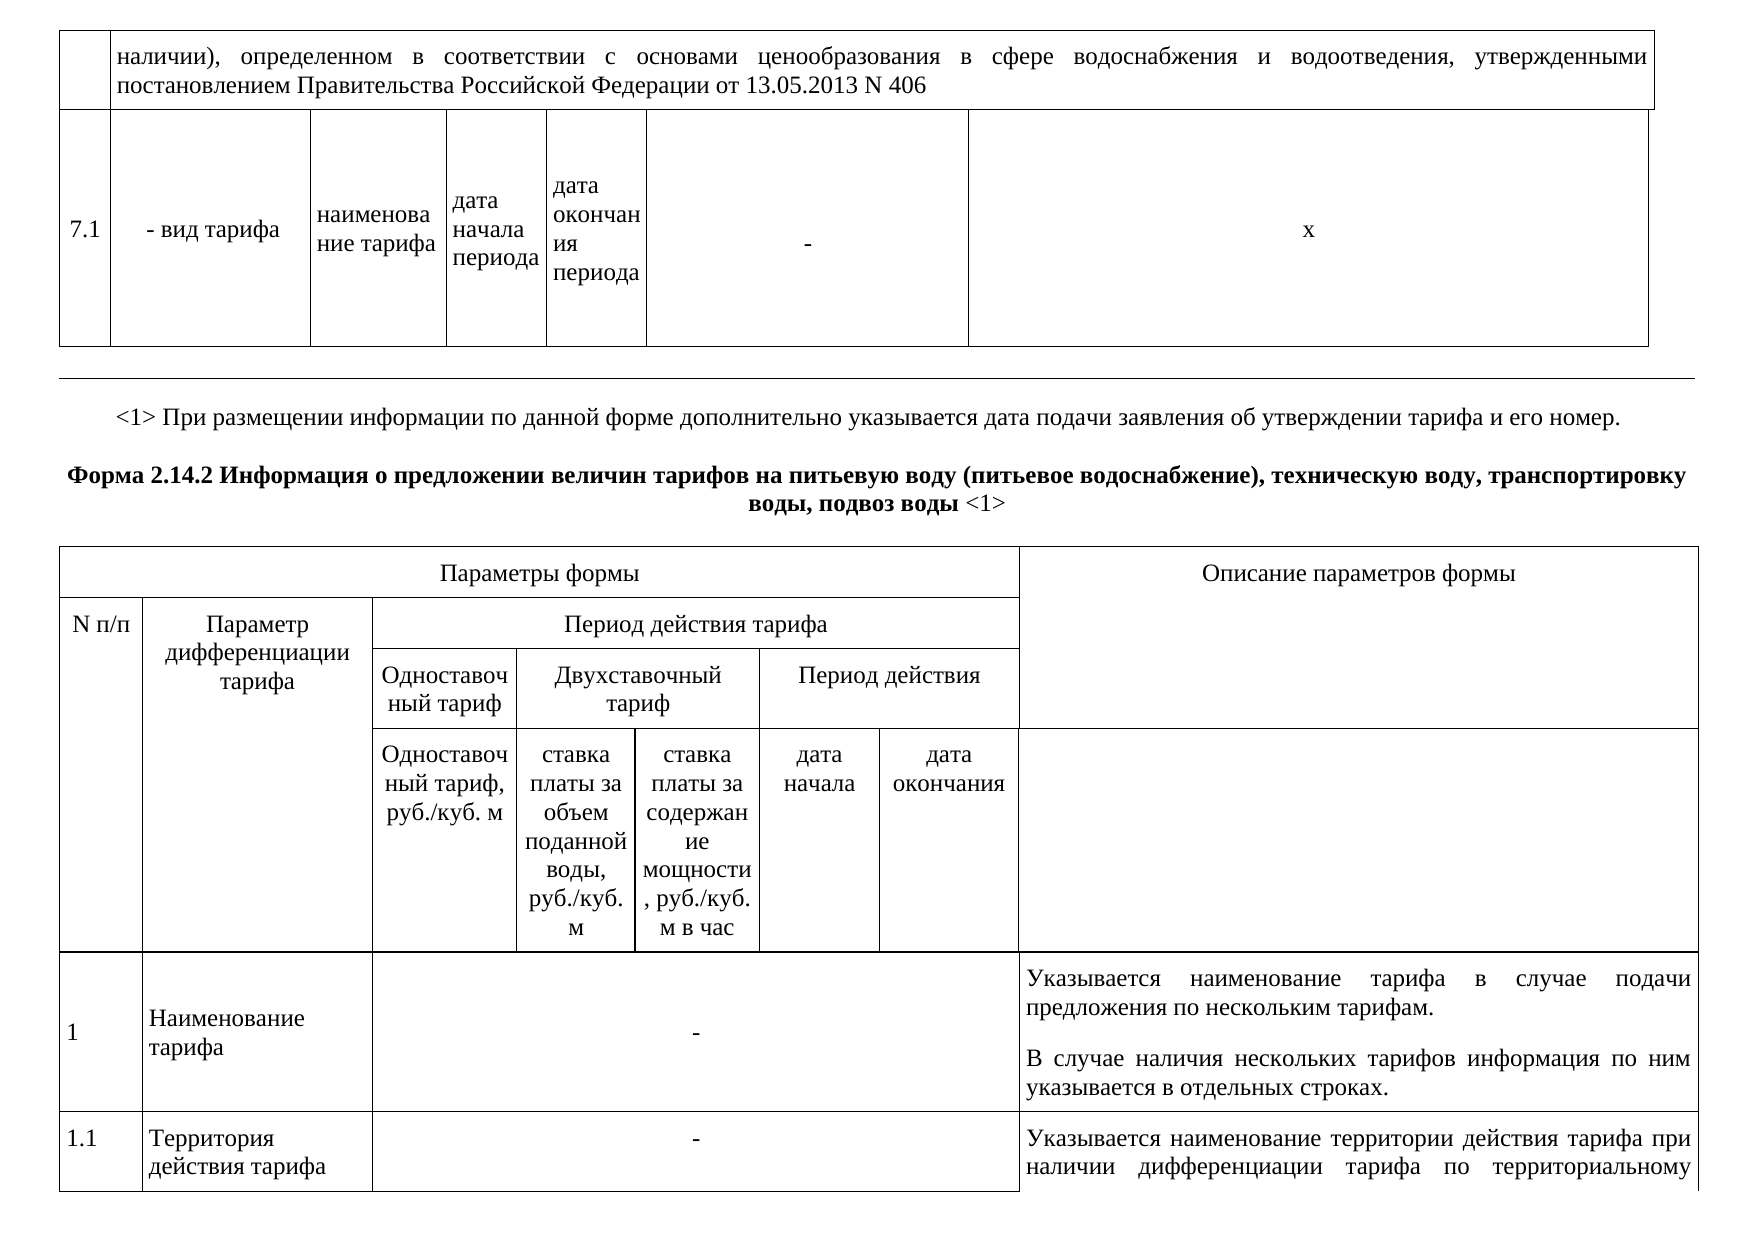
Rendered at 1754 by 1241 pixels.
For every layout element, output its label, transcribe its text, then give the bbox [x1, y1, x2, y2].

table_cell 7.1 [60, 110, 110, 346]
table_cell Период действия [760, 649, 1019, 728]
table_cell x [969, 110, 1648, 346]
table_cell 7 [60, 31, 110, 109]
table_cell ставка платы за содержание мощности, руб./куб. м в час [636, 729, 759, 951]
table_cell наименование тарифа [311, 110, 446, 346]
table_cell [1019, 729, 1698, 951]
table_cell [111, 31, 1654, 109]
table_cell - вид тарифа [111, 110, 310, 346]
table_cell - [373, 953, 1019, 1111]
table_cell N п/п [60, 598, 142, 951]
table_cell 1 [60, 953, 142, 1111]
table_cell - [647, 110, 968, 346]
table_cell Указывается наименование тарифа в случае подачи предложения по нескольким тарифам. [1020, 953, 1698, 1031]
table_cell Период действия тарифа [373, 598, 1019, 648]
table_cell Наименование тарифа [143, 953, 372, 1111]
table_cell дата начала [760, 729, 879, 951]
table_cell 1.1 [60, 1112, 142, 1191]
table_cell В случае наличия нескольких тарифов информация по ним указывается в отдельных строках. [1020, 1031, 1698, 1111]
table_cell - [373, 1112, 1019, 1191]
table_cell дата окончания [880, 729, 1018, 951]
table_cell дата окончания периода [547, 110, 646, 346]
table_cell Двухставочный тариф [517, 649, 759, 728]
table_cell Параметр дифференциации тарифа [143, 598, 372, 951]
text <1> При размещении информации по данной форме дополнительно указывается дата подачи заявления об утверждении тарифа и его номер. [59, 402, 1695, 431]
table_cell Одноставочный тариф [373, 649, 516, 728]
table_cell Одноставочный тариф, руб./куб. м [373, 729, 516, 951]
text Форма 2.14.2 Информация о предложении величин тарифов на питьевую воду (питьевое водоснабжение), техническую воду, транспортировку воды, подвоз воды <1> [59, 460, 1695, 517]
table_header Параметры формы [60, 547, 1019, 597]
table_cell дата начала периода [447, 110, 546, 346]
table_cell ставка платы за объем поданной воды, руб./куб. м [517, 729, 634, 951]
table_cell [143, 1112, 372, 1191]
table_header Описание параметров формы [1020, 547, 1698, 728]
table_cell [1020, 1112, 1698, 1191]
